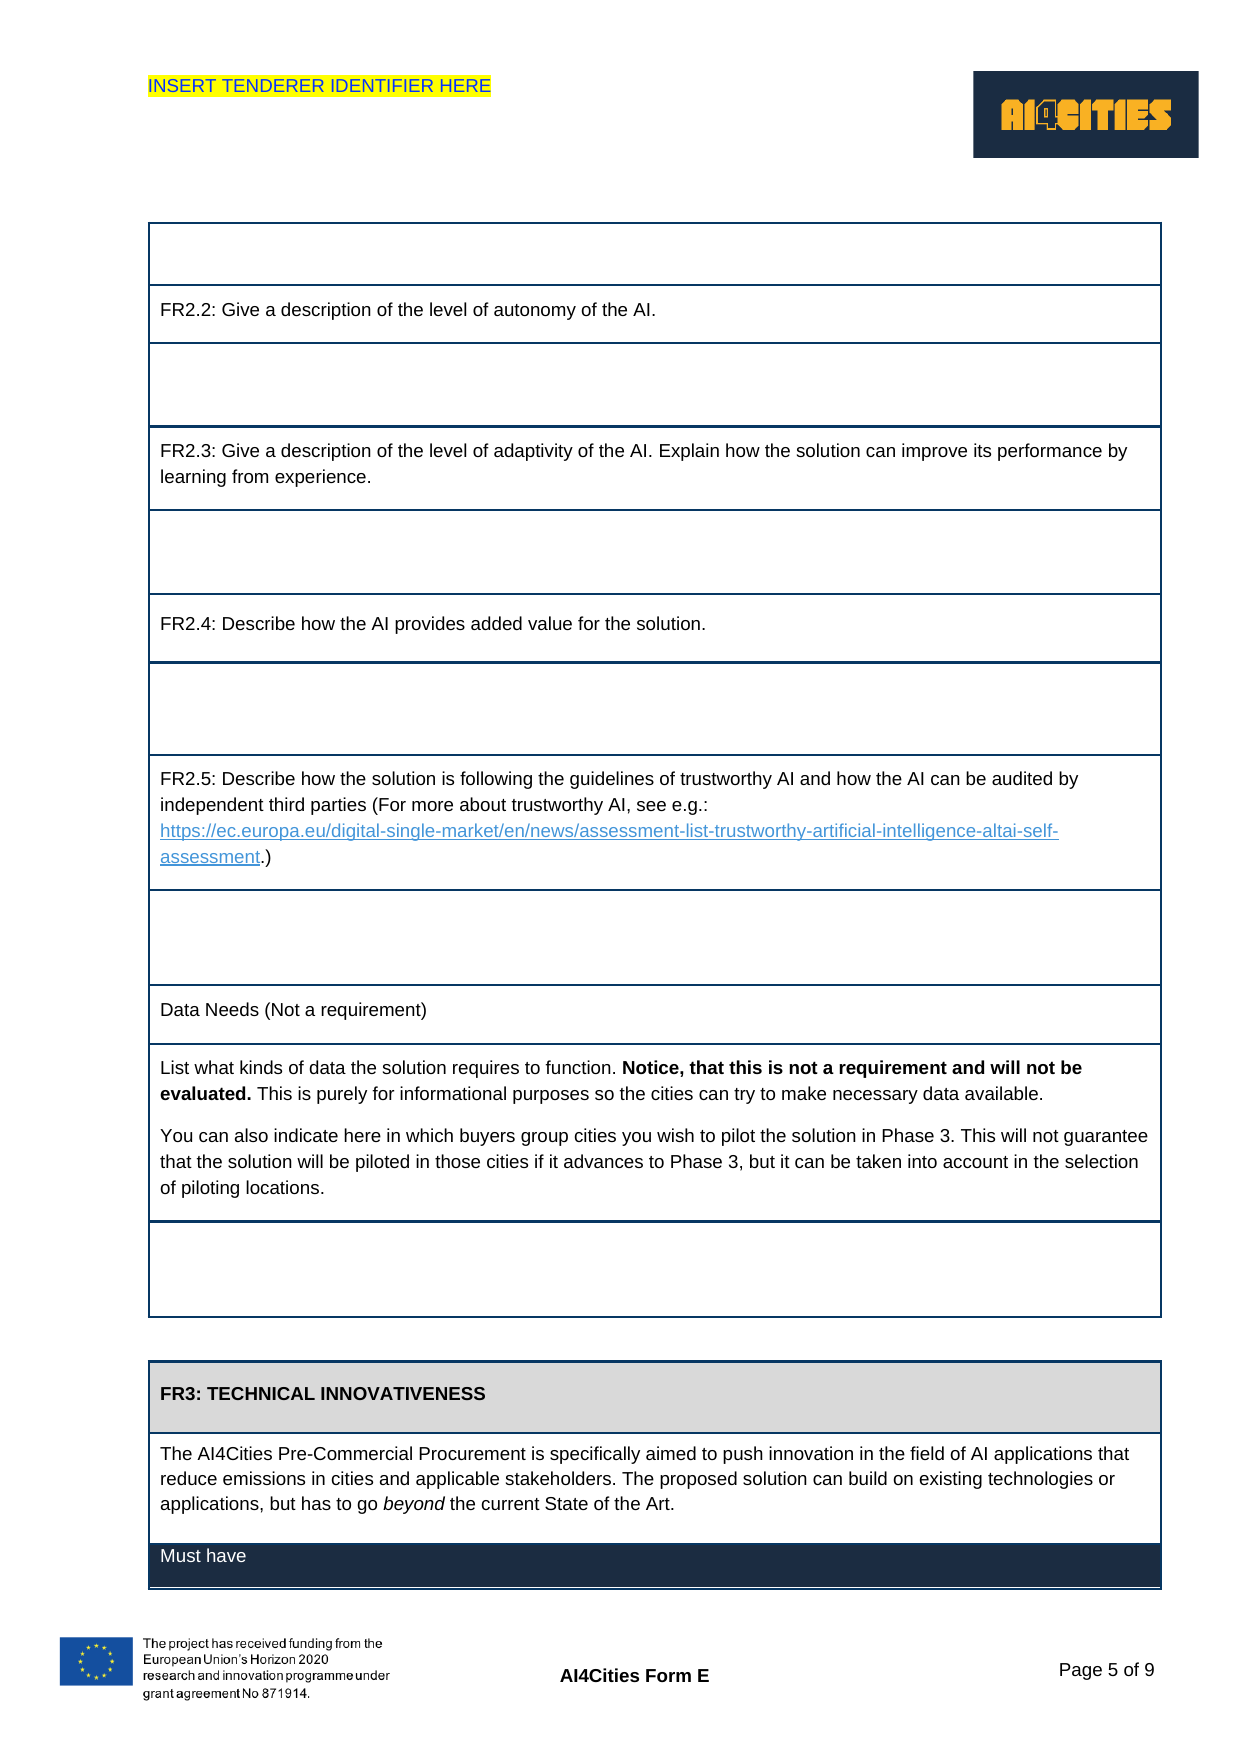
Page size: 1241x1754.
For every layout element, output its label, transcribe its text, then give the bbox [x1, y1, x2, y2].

table_cell FR2.5: Describe how the solution is following the guidelines of trustworthy AI and how the AI can be audited by independent third parties (For more about trustworthy AI, see e.g.: https://ec.europa.eu/digital-single-market/en/news/assessment-list-trustworthy-artificial-intelligence-altai-self-assessment.) [150, 756, 1160, 889]
table_cell The AI4Cities Pre-Commercial Procurement is specifically aimed to push innovation in the field of AI applications that reduce emissions in cities and applicable stakeholders. The proposed solution can build on existing technologies or applications, but has to go beyond the current State of the Art. [150, 1434, 1160, 1543]
table_cell FR2.3: Give a description of the level of adaptivity of the AI. Explain how the solution can improve its performance by learning from experience. [150, 428, 1160, 509]
table_cell [150, 891, 1160, 984]
table_cell [150, 511, 1160, 593]
table_cell FR2.4: Describe how the AI provides added value for the solution. [150, 595, 1160, 661]
picture [58, 1625, 409, 1707]
table_cell [150, 344, 1160, 425]
table_cell [150, 664, 1160, 753]
picture [973, 71, 1199, 158]
table_cell [150, 224, 1160, 284]
table_cell Data Needs (Not a requirement) [150, 986, 1160, 1042]
table_cell Must have [150, 1545, 1160, 1587]
table_cell [150, 1223, 1160, 1316]
table_cell List what kinds of data the solution requires to function. Notice, that this is not a requirement and will not be evaluated. This is purely for informational purposes so the cities can try to make necessary data available. You can also indicate here in which buyers group cities you wish to pilot the solution in Phase 3. This will not guarantee that the solution will be piloted in those cities if it advances to Phase 3, but it can be taken into account in the selection of piloting locations. [150, 1045, 1160, 1220]
table_header FR3: TECHNICAL INNOVATIVENESS [150, 1363, 1160, 1432]
table_cell FR2.2: Give a description of the level of autonomy of the AI. [150, 286, 1160, 342]
